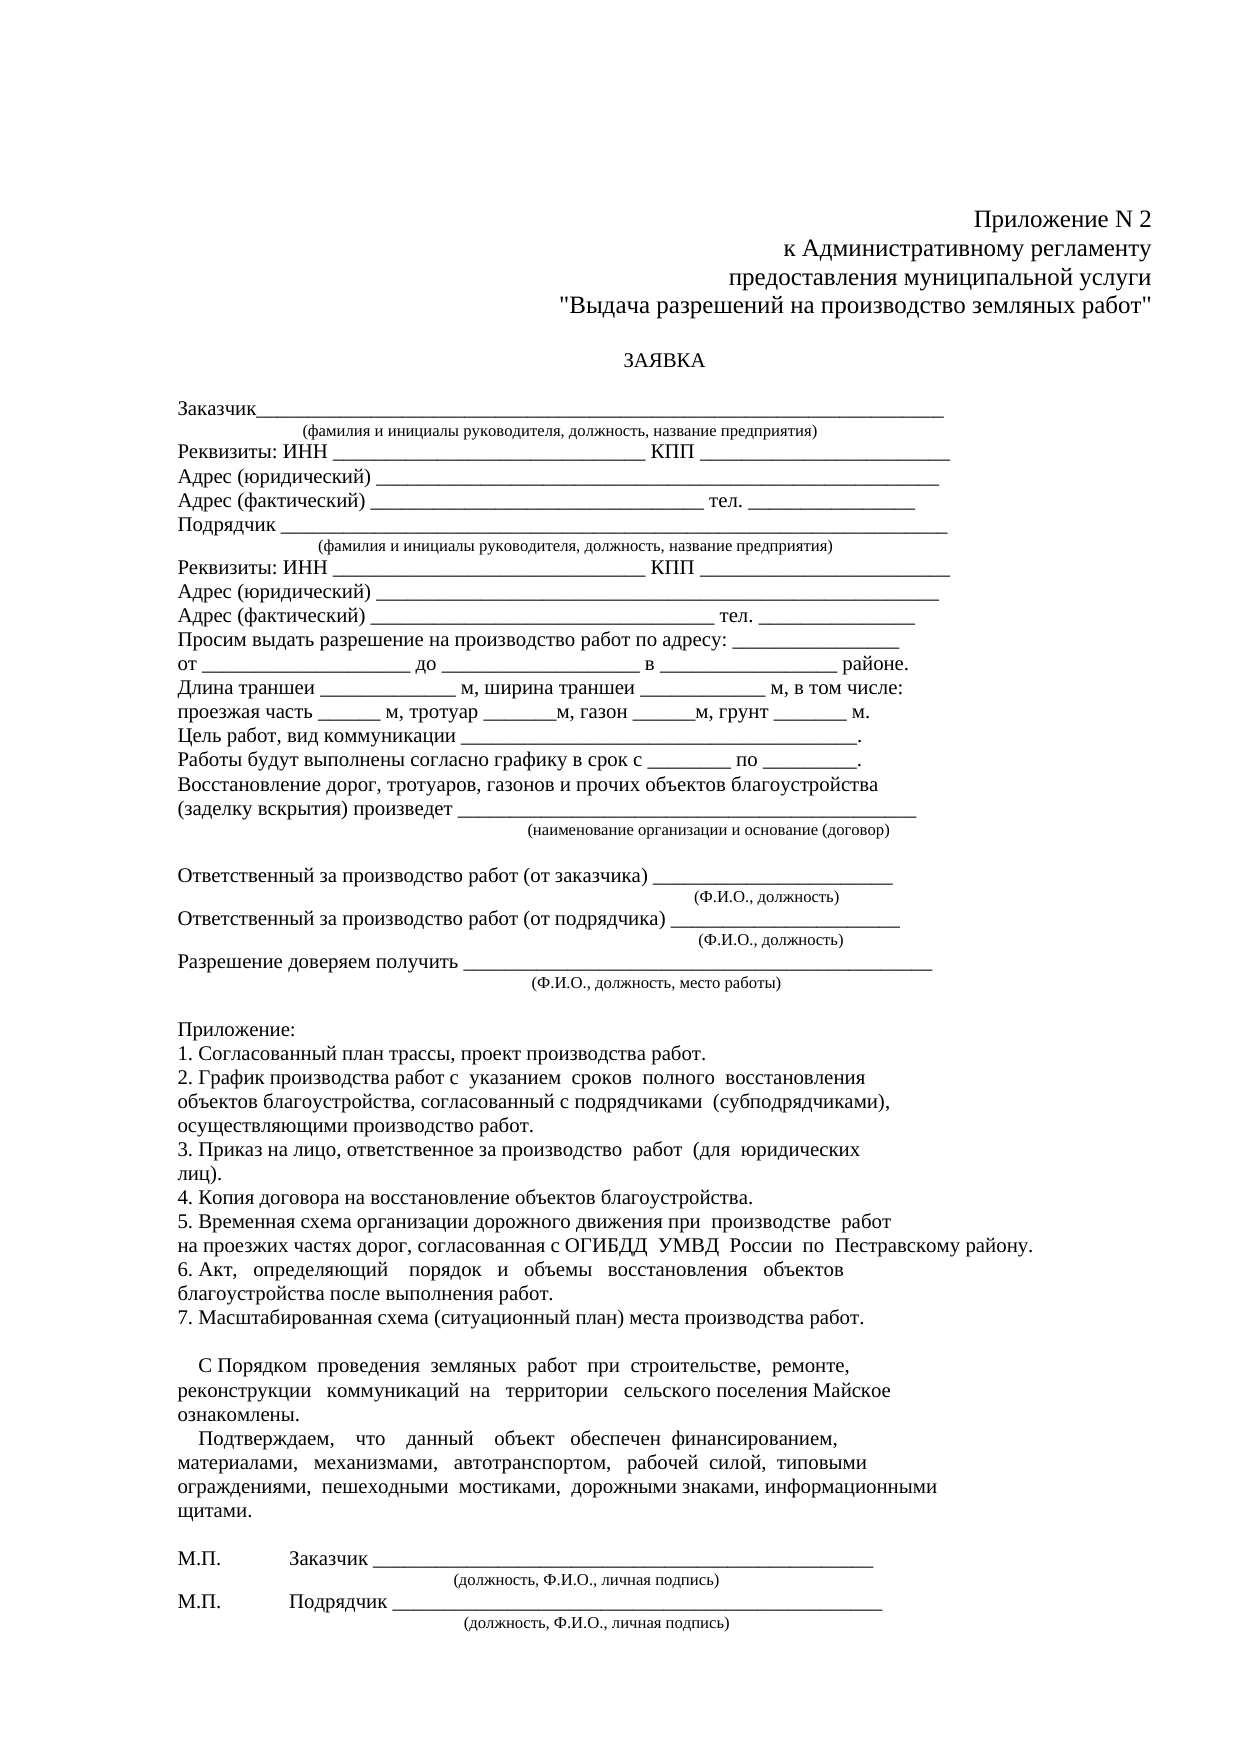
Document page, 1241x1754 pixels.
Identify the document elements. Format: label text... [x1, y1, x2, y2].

text Подтверждаем, что данный объект обеспечен финансированием, [177, 1426, 1152, 1450]
text Реквизиты: ИНН ______________________________ КПП ________________________ [177, 439, 1152, 463]
text лиц). [177, 1161, 1152, 1185]
text Цель работ, вид коммуникации ______________________________________. [177, 723, 1152, 747]
text 6. Акт, определяющий порядок и объемы восстановления объектов [177, 1257, 1152, 1281]
text Адрес (юридический) ______________________________________________________ [177, 463, 1152, 488]
text (Ф.И.О., должность) [177, 887, 1152, 906]
text 7. Масштабированная схема (ситуационный план) места производства работ. [177, 1305, 1152, 1329]
text проезжая часть ______ м, тротуар _______м, газон ______м, грунт _______ м. [177, 699, 1152, 723]
text "Выдача разрешений на производство земляных работ" [177, 291, 1152, 319]
text материалами, механизмами, автотранспортом, рабочей силой, типовыми [177, 1450, 1152, 1474]
text С Порядком проведения земляных работ при строительстве, ремонте, [177, 1353, 1152, 1377]
text (фамилия и инициалы руководителя, должность, название предприятия) [177, 536, 1152, 555]
text реконструкции коммуникаций на территории сельского поселения Майское [177, 1377, 1152, 1402]
text Разрешение доверяем получить _____________________________________________ [177, 949, 1152, 973]
text (наименование организации и основание (договор) [177, 819, 1152, 839]
text Работы будут выполнены согласно графику в срок с ________ по _________. [177, 747, 1152, 771]
text Приложение: [177, 1017, 1152, 1041]
text ЗАЯВКА [177, 348, 1152, 372]
text М.П. Заказчик ________________________________________________ [177, 1546, 1152, 1570]
text 1. Согласованный план трассы, проект производства работ. [177, 1041, 1152, 1065]
text осуществляющими производство работ. [177, 1113, 1152, 1137]
text предоставления муниципальной услуги [177, 262, 1152, 291]
text к Административному регламенту [177, 233, 1152, 262]
text ограждениями, пешеходными мостиками, дорожными знаками, информационными [177, 1474, 1152, 1498]
text благоустройства после выполнения работ. [177, 1281, 1152, 1305]
text 3. Приказ на лицо, ответственное за производство работ (для юридических [177, 1137, 1152, 1161]
text М.П. Подрядчик _______________________________________________ [177, 1589, 1152, 1613]
text от ____________________ до ___________________ в _________________ районе. [177, 651, 1152, 675]
text (Ф.И.О., должность, место работы) [177, 973, 1152, 992]
text Длина траншеи _____________ м, ширина траншеи ____________ м, в том числе: [177, 675, 1152, 699]
text ознакомлены. [177, 1402, 1152, 1426]
text Восстановление дорог, тротуаров, газонов и прочих объектов благоустройства [177, 771, 1152, 796]
text Подрядчик ________________________________________________________________ [177, 512, 1152, 536]
text Адрес (фактический) ________________________________ тел. ________________ [177, 488, 1152, 512]
text на проезжих частях дорог, согласованная с ОГИБДД УМВД России по Пестравскому району. [177, 1233, 1152, 1257]
text (фамилия и инициалы руководителя, должность, название предприятия) [177, 420, 1152, 439]
text Заказчик__________________________________________________________________ [177, 396, 1152, 420]
text Ответственный за производство работ (от заказчика) _______________________ [177, 863, 1152, 887]
text Ответственный за производство работ (от подрядчика) ______________________ [177, 906, 1152, 930]
text (заделку вскрытия) произведет ____________________________________________ [177, 796, 1152, 819]
text щитами. [177, 1498, 1152, 1522]
text Адрес (юридический) ______________________________________________________ [177, 579, 1152, 603]
text 2. График производства работ с указанием сроков полного восстановления [177, 1065, 1152, 1089]
text 5. Временная схема организации дорожного движения при производстве работ [177, 1209, 1152, 1233]
text (должность, Ф.И.О., личная подпись) [177, 1570, 1152, 1589]
text 4. Копия договора на восстановление объектов благоустройства. [177, 1185, 1152, 1209]
text Просим выдать разрешение на производство работ по адресу: ________________ [177, 627, 1152, 651]
text Адрес (фактический) _________________________________ тел. _______________ [177, 603, 1152, 627]
text объектов благоустройства, согласованный с подрядчиками (субподрядчиками), [177, 1089, 1152, 1113]
text Приложение N 2 [177, 204, 1152, 233]
text (Ф.И.О., должность) [177, 930, 1152, 949]
text (должность, Ф.И.О., личная подпись) [177, 1613, 1152, 1632]
text Реквизиты: ИНН ______________________________ КПП ________________________ [177, 555, 1152, 579]
